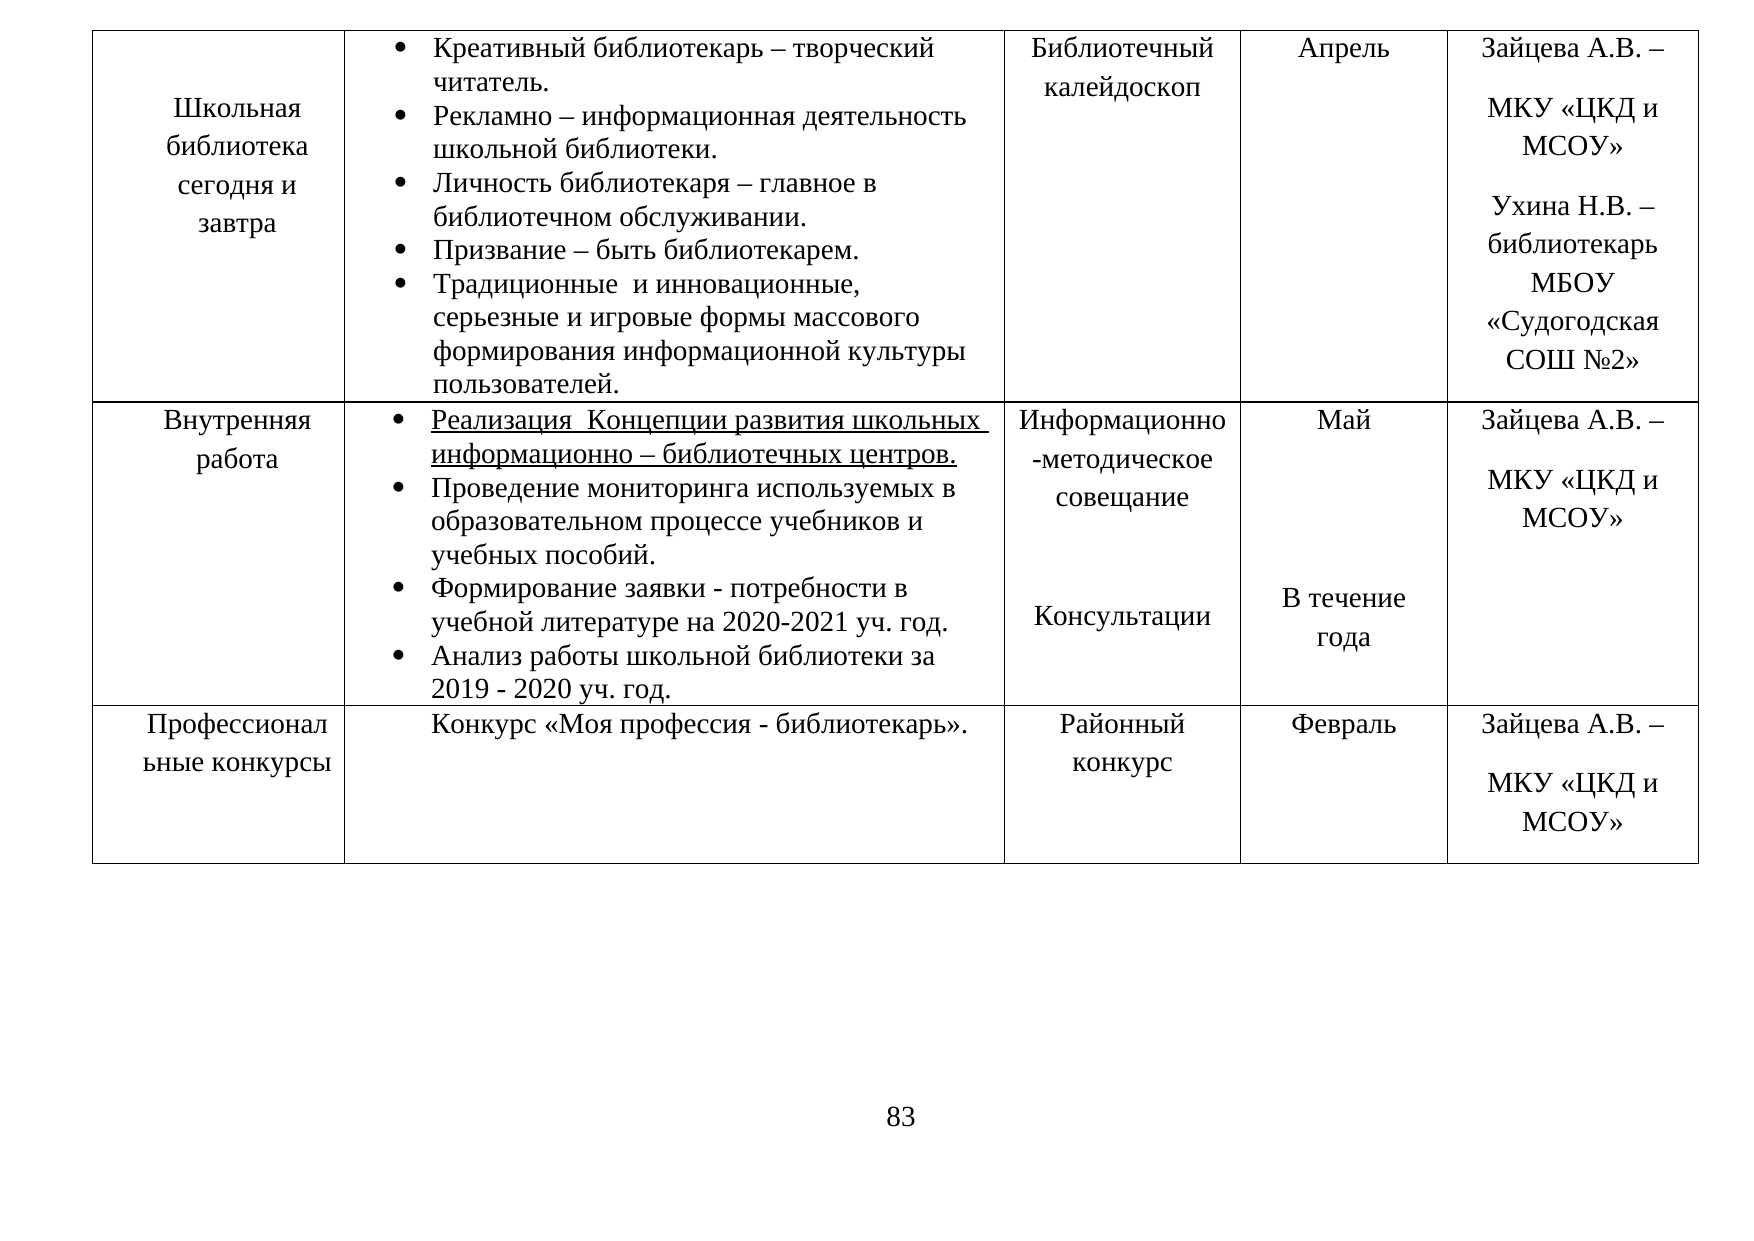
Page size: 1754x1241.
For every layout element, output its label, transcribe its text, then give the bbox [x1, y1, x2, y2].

table_cell Районный конкурс [1005, 706, 1240, 863]
table_cell Май В течение года [1241, 403, 1447, 705]
table_cell Зайцева А.В. – МКУ «ЦКД и МСОУ» [1448, 706, 1698, 863]
table_cell Профессиональные конкурсы [93, 706, 344, 863]
table_cell Реализация Концепции развития школьных информационно – библиотечных центров. Проведение мониторинга используемых в образовательном процессе учебников и учебных пособий. Формирование заявки - потребности в учебной литературе на 2020-2021 уч. год. Анализ работы школьной библиотеки за 2019 - 2020 уч. год. [345, 403, 1004, 705]
table_cell Информационно-методическое совещание Консультации [1005, 403, 1240, 705]
table_cell Креативный библиотекарь – творческий читатель. Рекламно – информационная деятельность школьной библиотеки. Личность библиотекаря – главное в библиотечном обслуживании. Призвание – быть библиотекарем. Традиционные и инновационные, серьезные и игровые формы массового формирования информационной культуры пользователей. [345, 31, 1004, 401]
table_cell Зайцева А.В. – МКУ «ЦКД и МСОУ» Ухина Н.В. – библиотекарь МБОУ «Судогодская СОШ №2» [1448, 31, 1698, 401]
table_cell Конкурс «Моя профессия - библиотекарь». [345, 706, 1004, 863]
table_cell Школьная библиотека сегодня и завтра [93, 31, 344, 401]
table_cell Зайцева А.В. – МКУ «ЦКД и МСОУ» [1448, 403, 1698, 705]
table_cell Библиотечный калейдоскоп [1005, 31, 1240, 401]
table_cell Внутренняя работа [93, 403, 344, 705]
table_cell Апрель [1241, 31, 1447, 401]
table_cell Февраль [1241, 706, 1447, 863]
